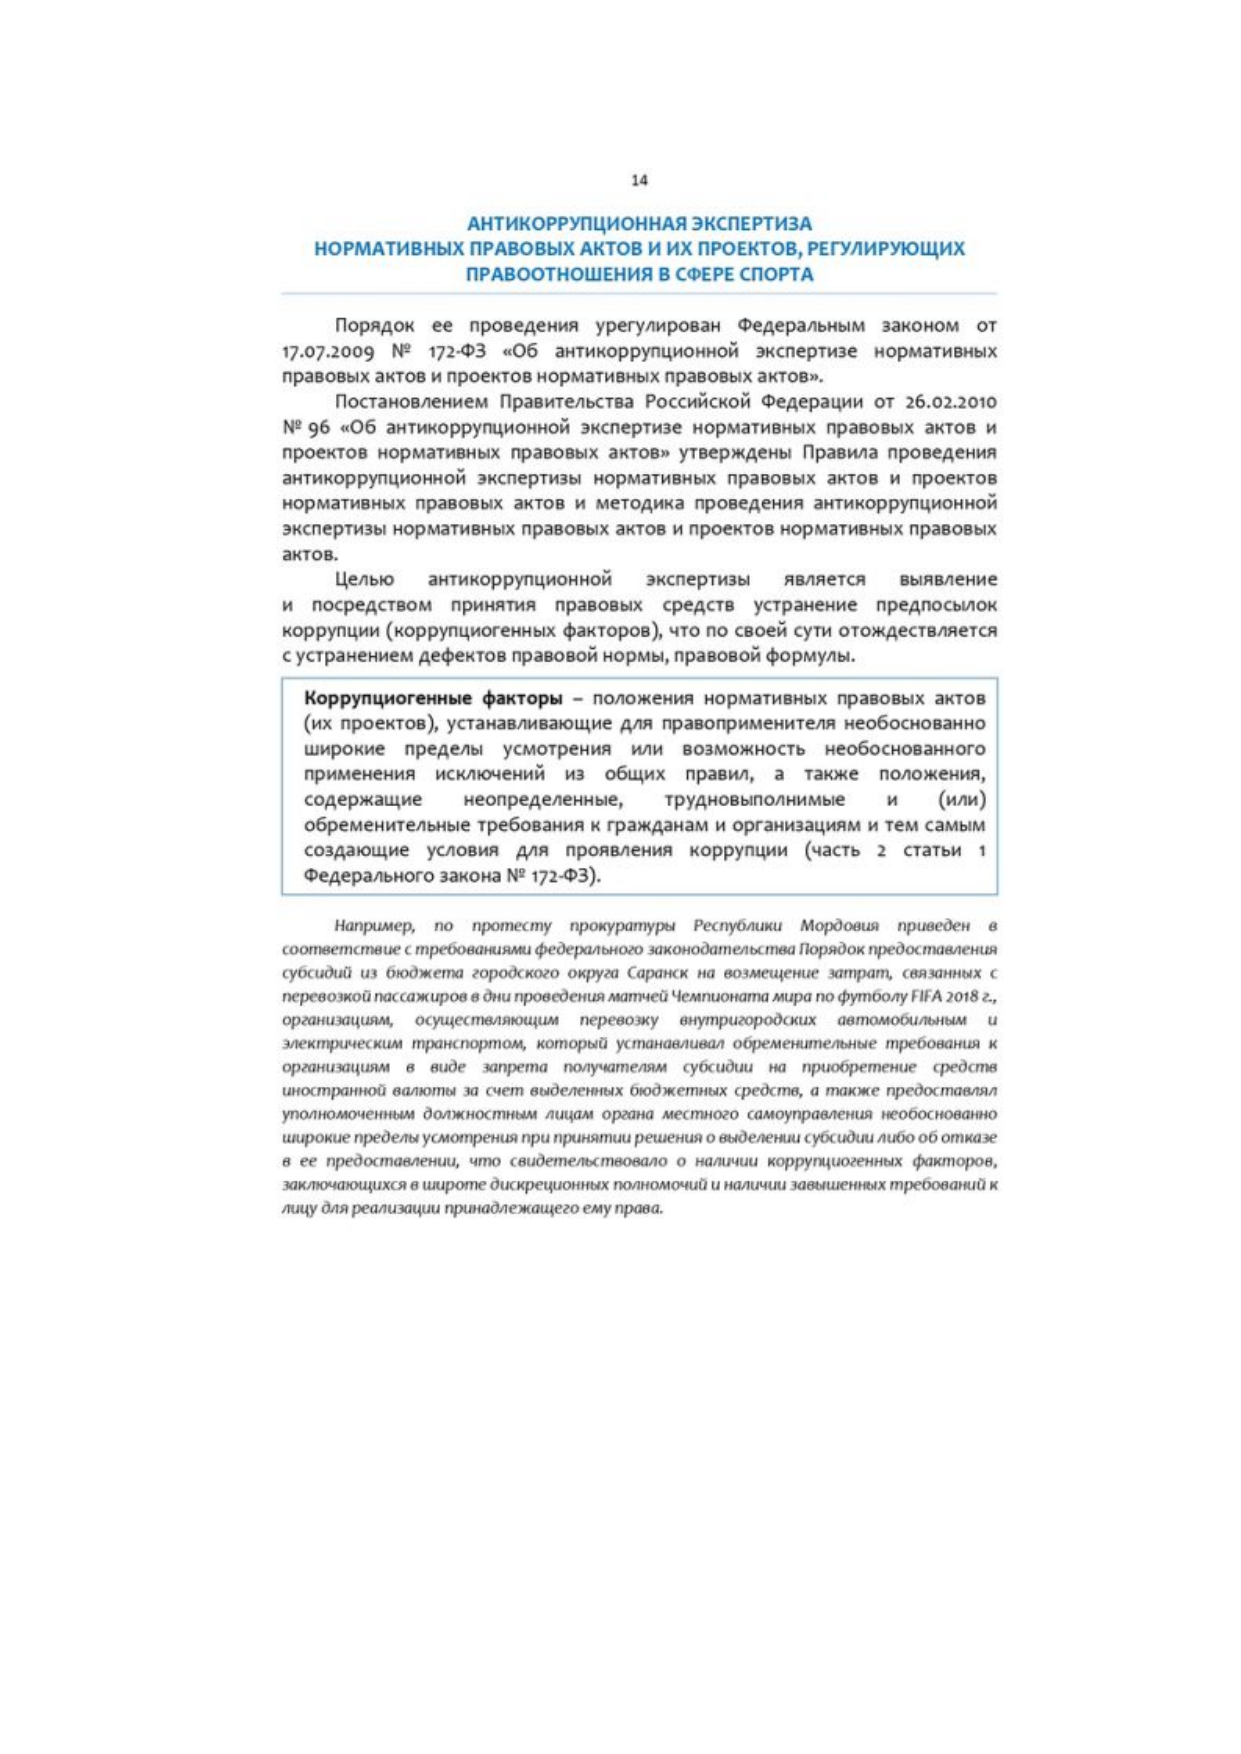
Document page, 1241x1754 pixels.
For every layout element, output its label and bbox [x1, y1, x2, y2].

picture [177, 118, 1060, 1369]
